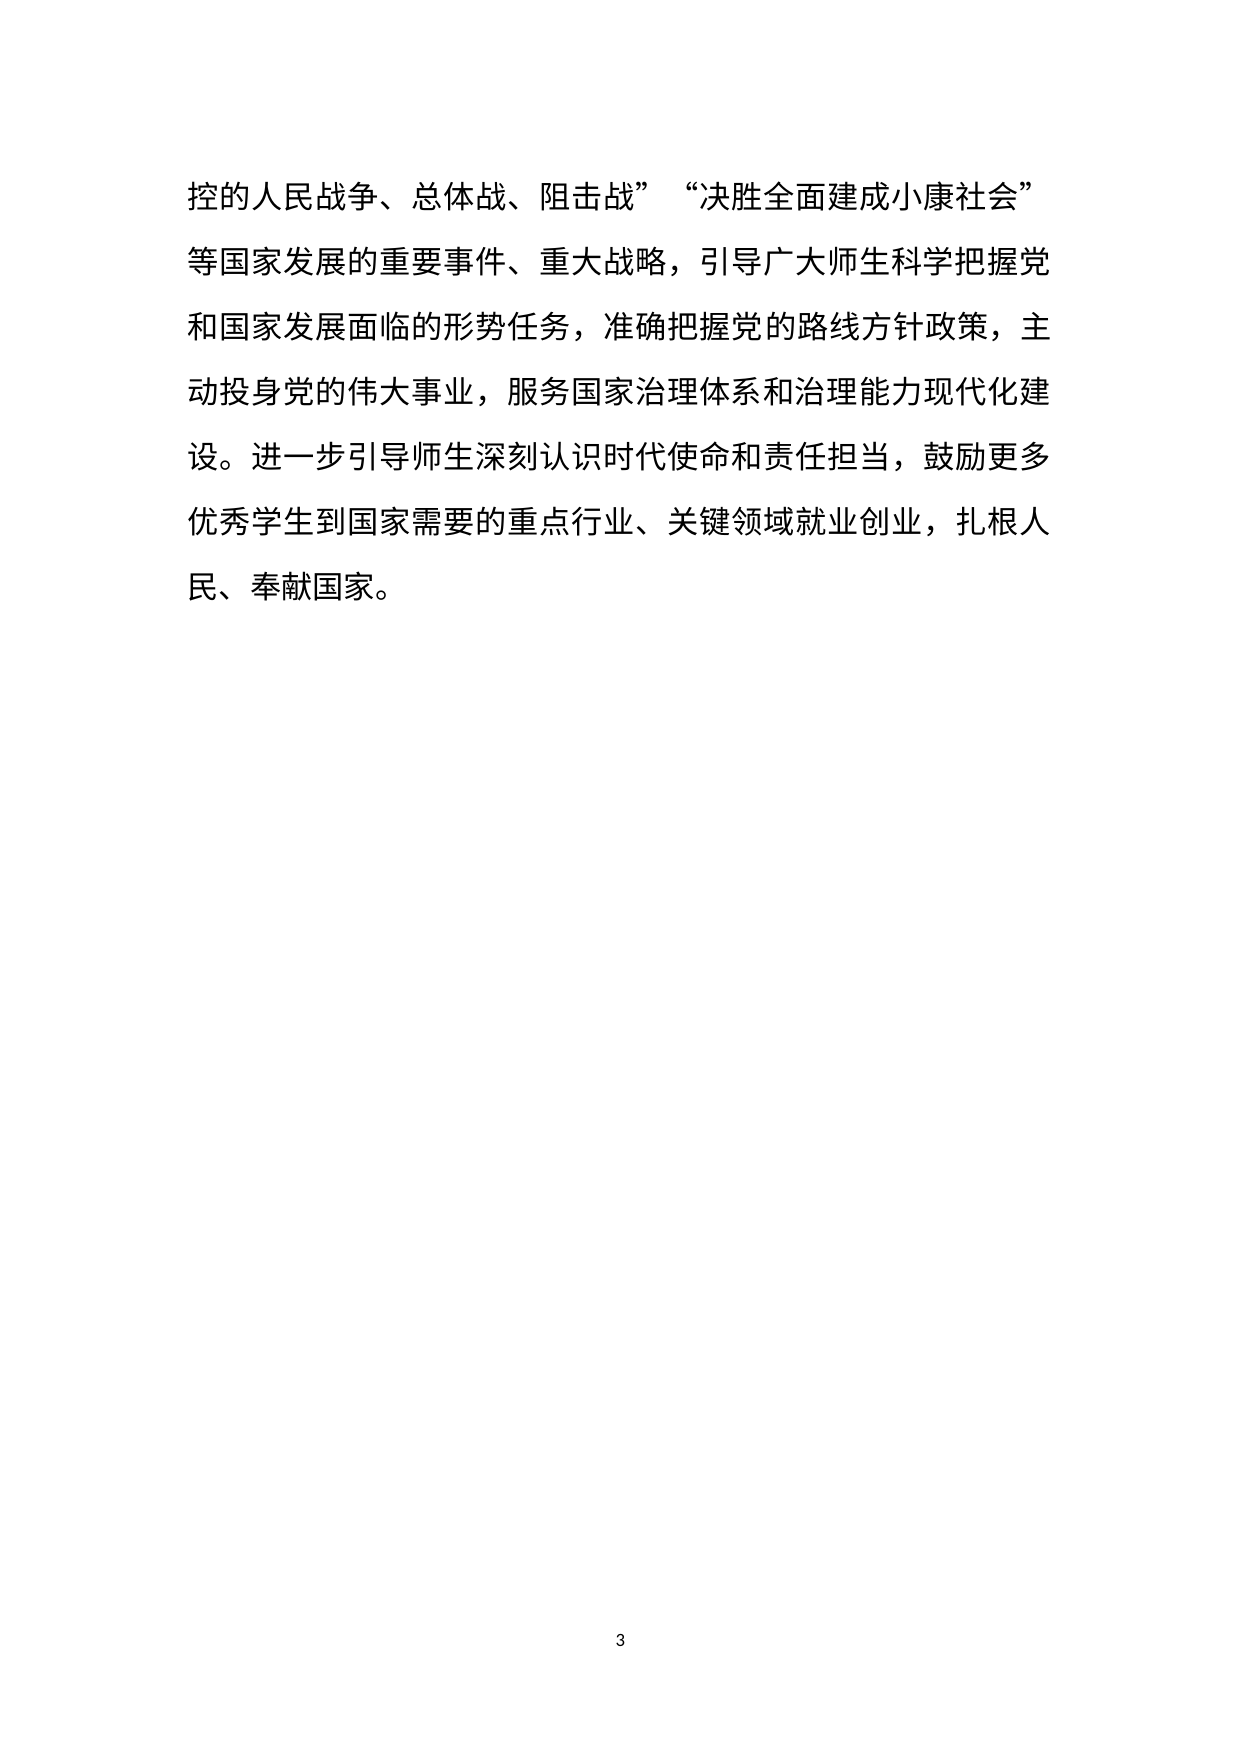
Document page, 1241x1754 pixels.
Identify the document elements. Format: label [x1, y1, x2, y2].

text [187, 162, 1053, 617]
